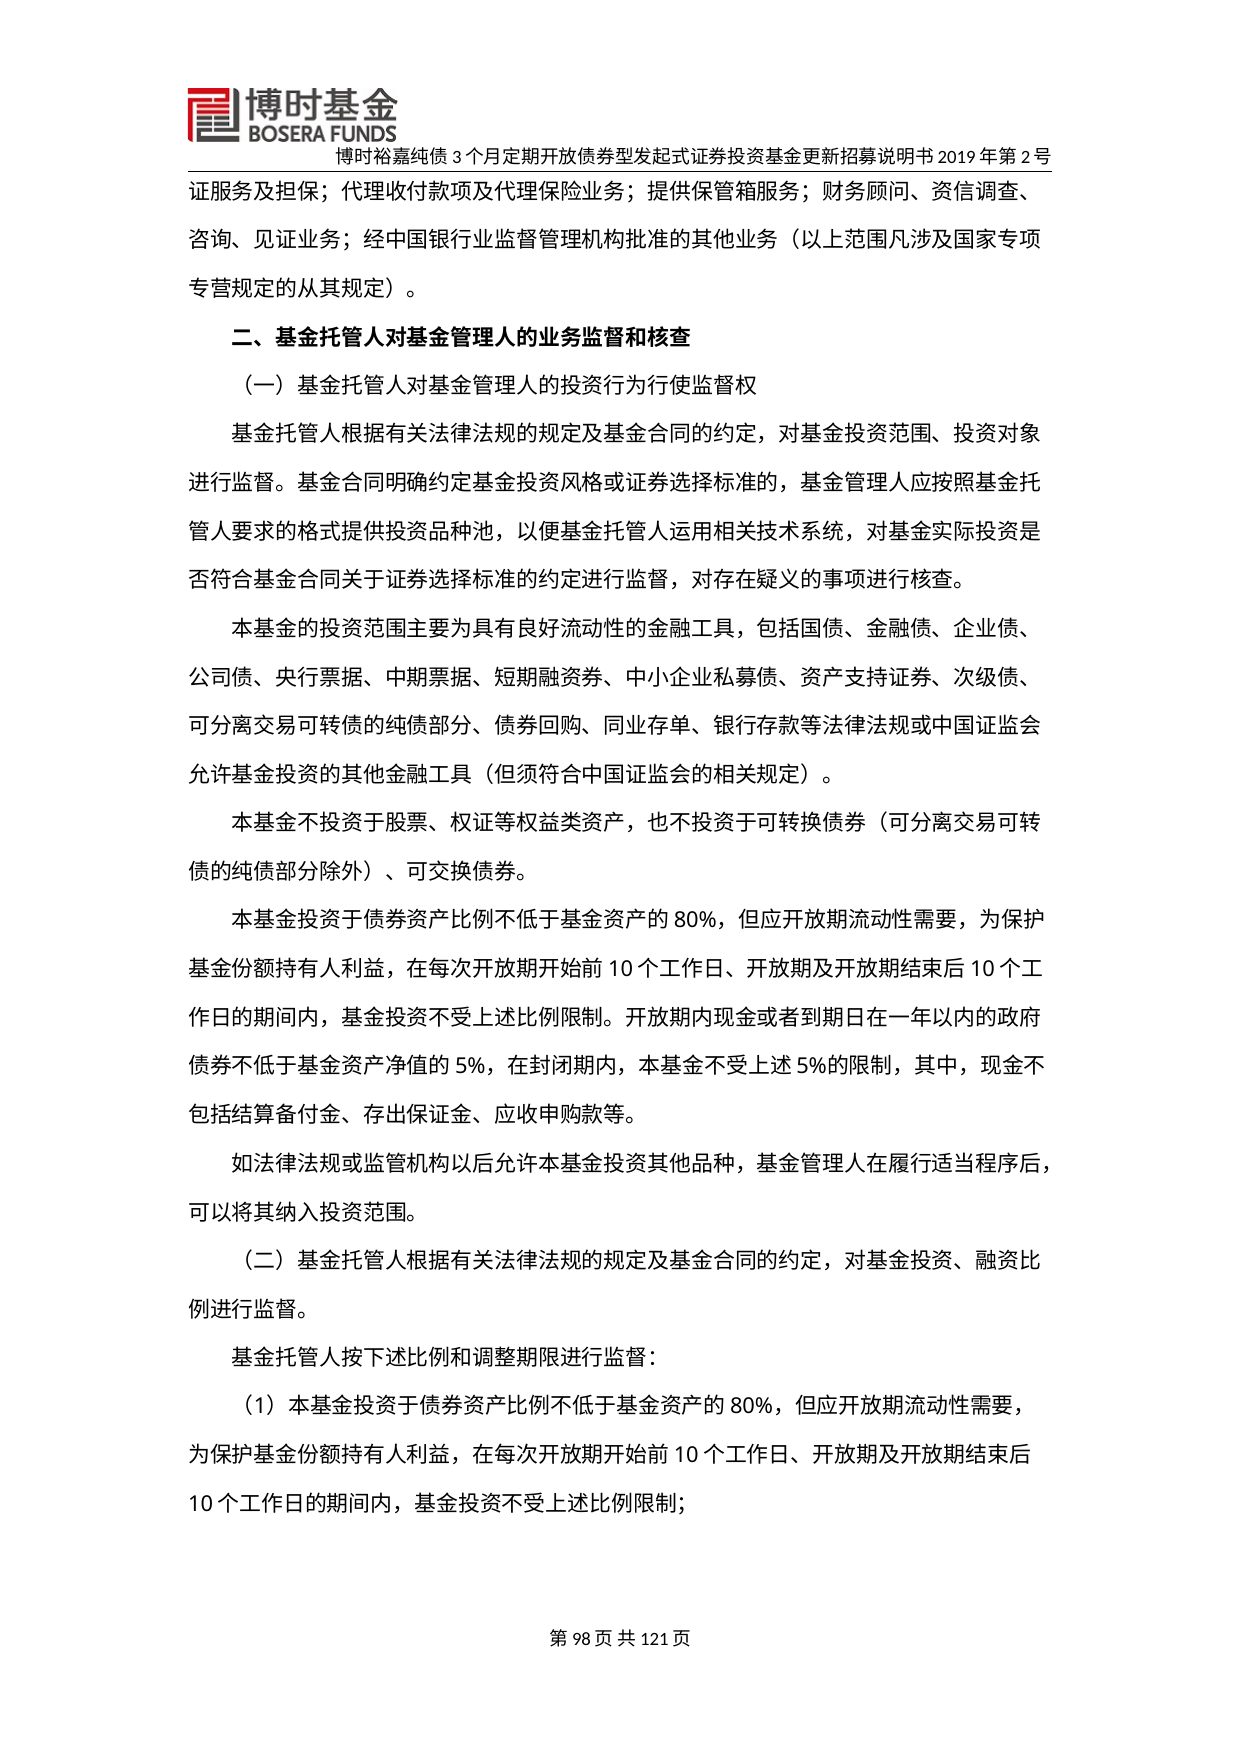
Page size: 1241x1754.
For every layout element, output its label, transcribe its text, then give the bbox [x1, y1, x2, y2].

text 本基金不投资于股票、权证等权益类资产，也不投资于可转换债券（可分离交易可转债的纯债部分除外）、可交换债券。 [188, 805, 1052, 886]
text 本基金的投资范围主要为具有良好流动性的金融工具，包括国债、金融债、企业债、公司债、央行票据、中期票据、短期融资券、中小企业私募债、资产支持证券、次级债、可分离交易可转债的纯债部分、债券回购、同业存单、银行存款等法律法规或中国证监会允许基金投资的其他金融工具（但须符合中国证监会的相关规定）。 [188, 610, 1052, 789]
text 二、基金托管人对基金管理人的业务监督和核查 [188, 319, 1052, 352]
text （一）基金托管人对基金管理人的投资行为行使监督权 [188, 367, 1052, 400]
text 如法律法规或监管机构以后允许本基金投资其他品种，基金管理人在履行适当程序后，可以将其纳入投资范围。 [188, 1145, 1052, 1227]
text （1）本基金投资于债券资产比例不低于基金资产的80%，但应开放期流动性需要，为保护基金份额持有人利益，在每次开放期开始前10个工作日、开放期及开放期结束后10个工作日的期间内，基金投资不受上述比例限制； [188, 1388, 1052, 1518]
text 本基金投资于债券资产比例不低于基金资产的80%，但应开放期流动性需要，为保护基金份额持有人利益，在每次开放期开始前10个工作日、开放期及开放期结束后10个工作日的期间内，基金投资不受上述比例限制。开放期内现金或者到期日在一年以内的政府债券不低于基金资产净值的5%，在封闭期内，本基金不受上述5%的限制，其中，现金不包括结算备付金、存出保证金、应收申购款等。 [188, 902, 1052, 1129]
text 基金托管人按下述比例和调整期限进行监督： [188, 1339, 1052, 1372]
picture [187, 88, 398, 142]
text （二）基金托管人根据有关法律法规的规定及基金合同的约定，对基金投资、融资比例进行监督。 [188, 1242, 1052, 1324]
text 基金托管人根据有关法律法规的规定及基金合同的约定，对基金投资范围、投资对象进行监督。基金合同明确约定基金投资风格或证券选择标准的，基金管理人应按照基金托管人要求的格式提供投资品种池，以便基金托管人运用相关技术系统，对基金实际投资是否符合基金合同关于证券选择标准的约定进行监督，对存在疑义的事项进行核查。 [188, 416, 1052, 594]
